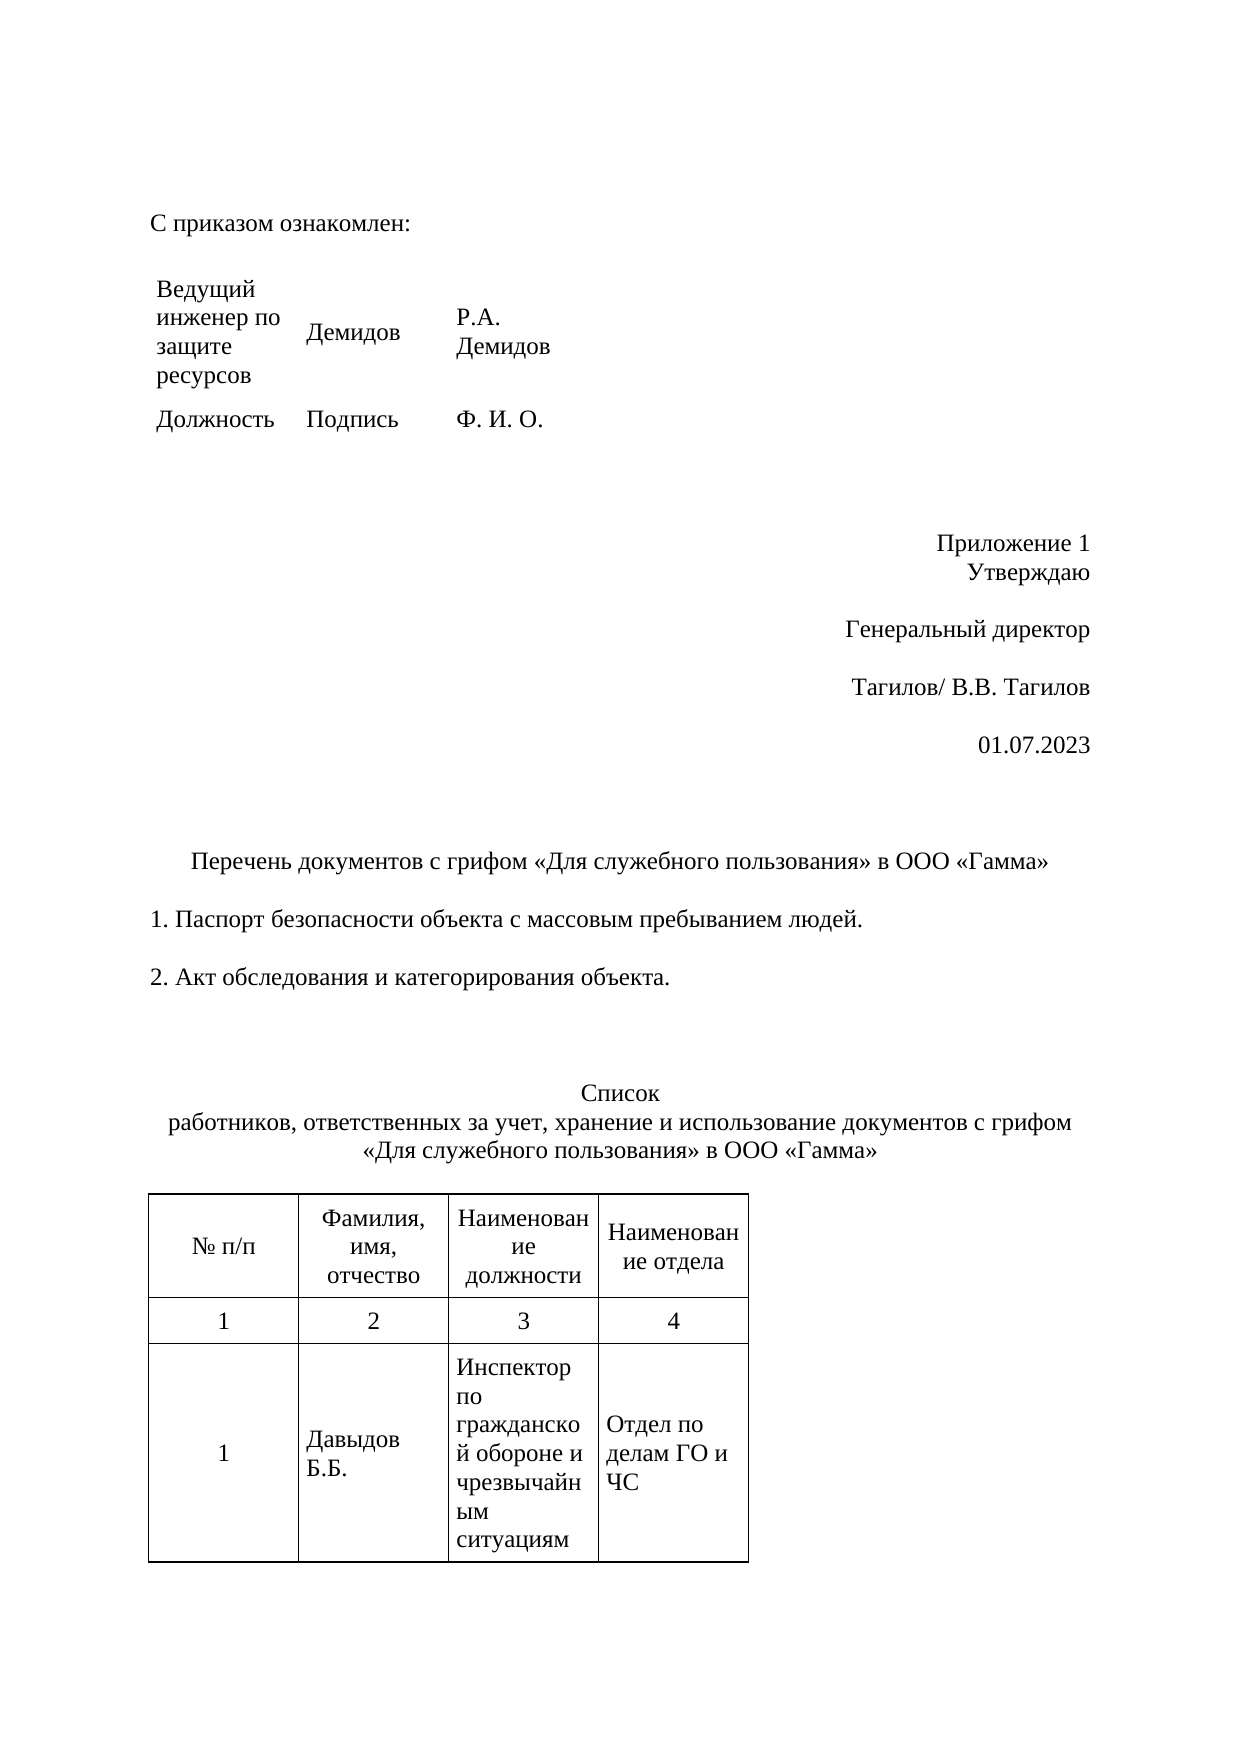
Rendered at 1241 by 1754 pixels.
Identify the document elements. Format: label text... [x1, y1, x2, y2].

table_cell Отдел по делам ГО и ЧС [599, 1344, 748, 1561]
table_cell 1 [149, 1298, 298, 1343]
text С приказом ознакомлен: [150, 208, 1090, 237]
text 2. Акт обследования и категорирования объекта. [150, 962, 1090, 991]
table_cell 2 [299, 1298, 448, 1343]
table_cell 1 [149, 1344, 298, 1561]
table_header Ведущий инженер по защите ресурсов [149, 266, 298, 396]
text Приложение 1 Утверждаю [150, 528, 1090, 585]
table_header Наименование отдела [599, 1195, 748, 1297]
table_cell 3 [449, 1298, 598, 1343]
table_cell Ф. И. О. [449, 396, 598, 441]
text Перечень документов с грифом «Для служебного пользования» в ООО «Гамма» [150, 846, 1090, 875]
table_header Фамилия, имя, отчество [299, 1195, 448, 1297]
text Тагилов/ В.В. Тагилов [150, 672, 1090, 701]
table_cell Инспектор по гражданской обороне и чрезвычайным ситуациям [449, 1344, 598, 1561]
table_cell 4 [599, 1298, 748, 1343]
text 1. Паспорт безопасности объекта с массовым пребыванием людей. [150, 904, 1090, 933]
text 01.07.2023 [150, 730, 1090, 759]
table_cell Должность [149, 396, 298, 441]
table_header Р.А. Демидов [449, 266, 598, 396]
table_header Демидов [299, 266, 448, 396]
text Генеральный директор [150, 614, 1090, 643]
table_header Наименование должности [449, 1195, 598, 1297]
table_cell Давыдов Б.Б. [299, 1344, 448, 1561]
text Список работников, ответственных за учет, хранение и использование документов с грифом «Для служебного пользования» в ООО «Гамма» [150, 1078, 1090, 1164]
table_cell Подпись [299, 396, 448, 441]
table_header № п/п [149, 1195, 298, 1297]
